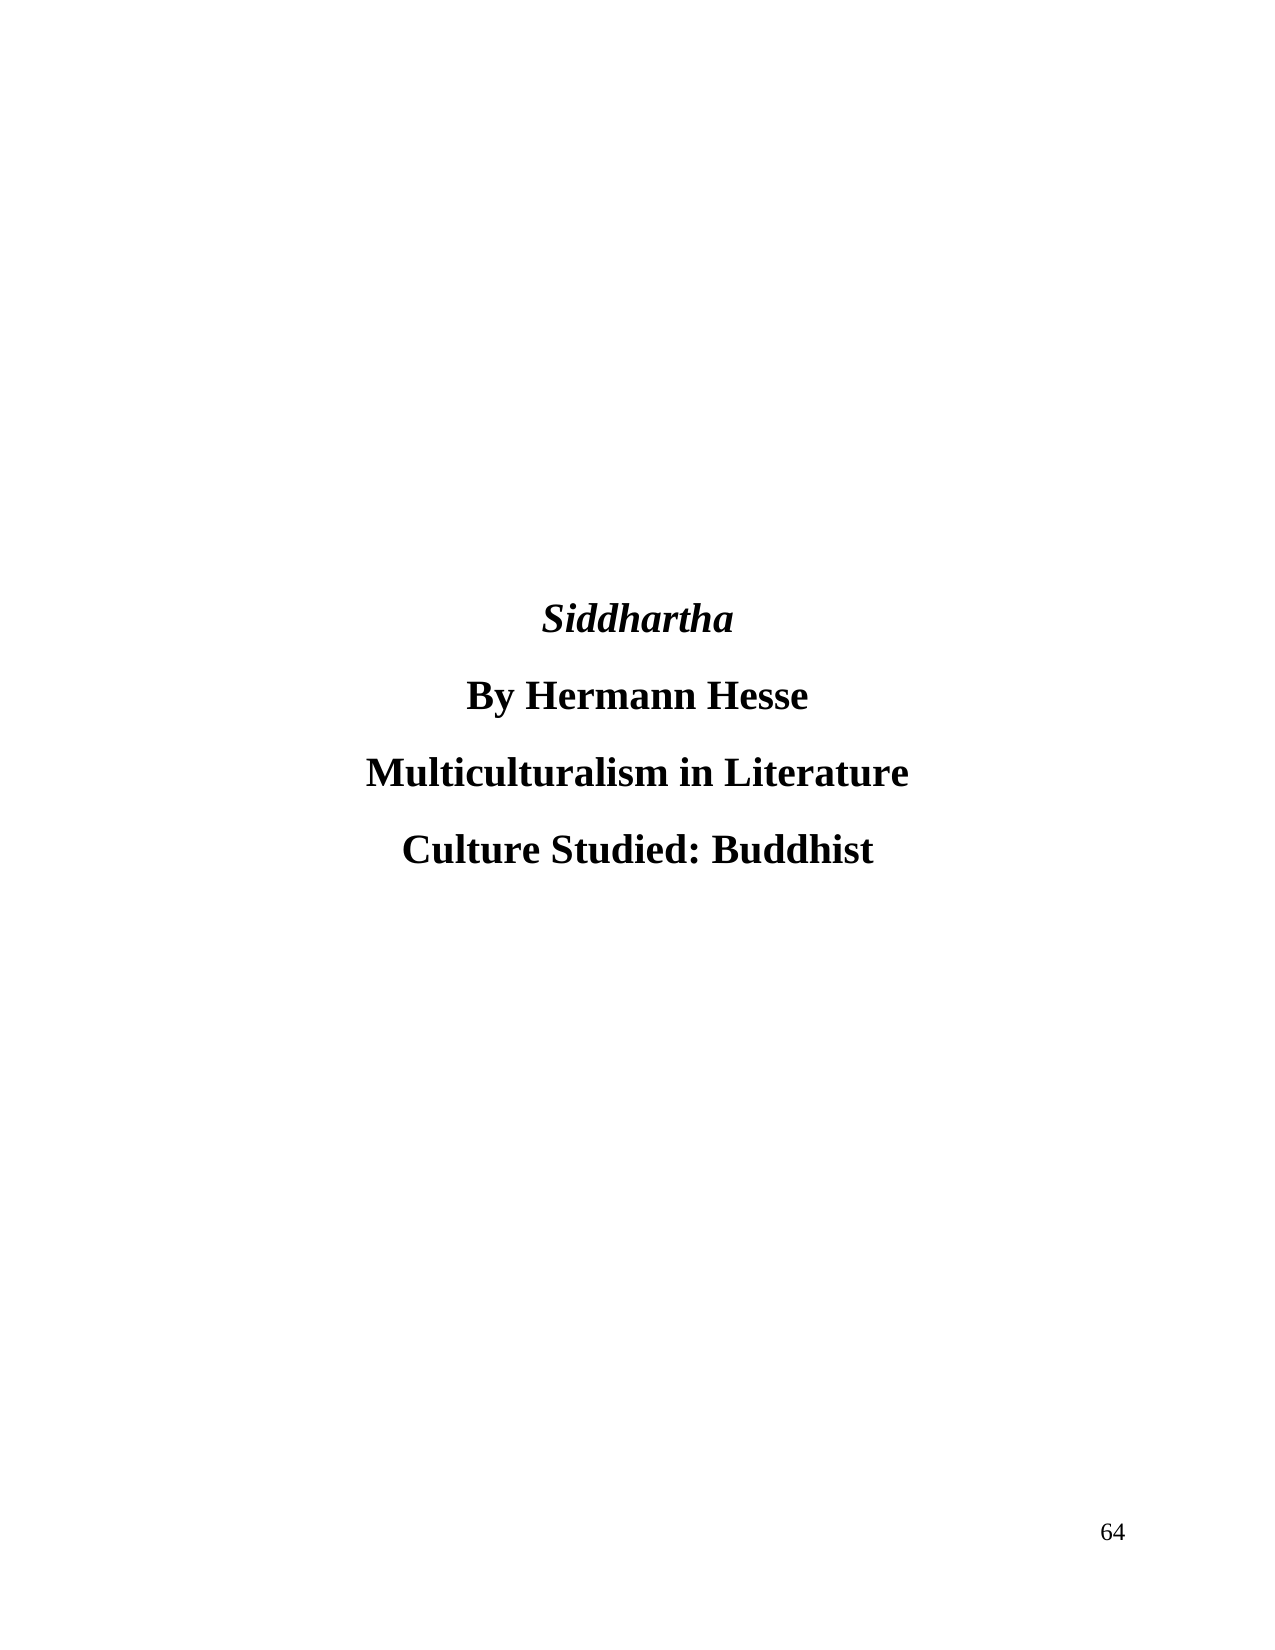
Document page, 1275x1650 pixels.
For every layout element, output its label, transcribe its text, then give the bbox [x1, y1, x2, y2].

text Siddhartha [150, 593, 1125, 641]
text Multiculturalism in Literature [150, 747, 1125, 795]
text Culture Studied: Buddhist [150, 824, 1125, 872]
text By Hermann Hesse [150, 670, 1125, 718]
